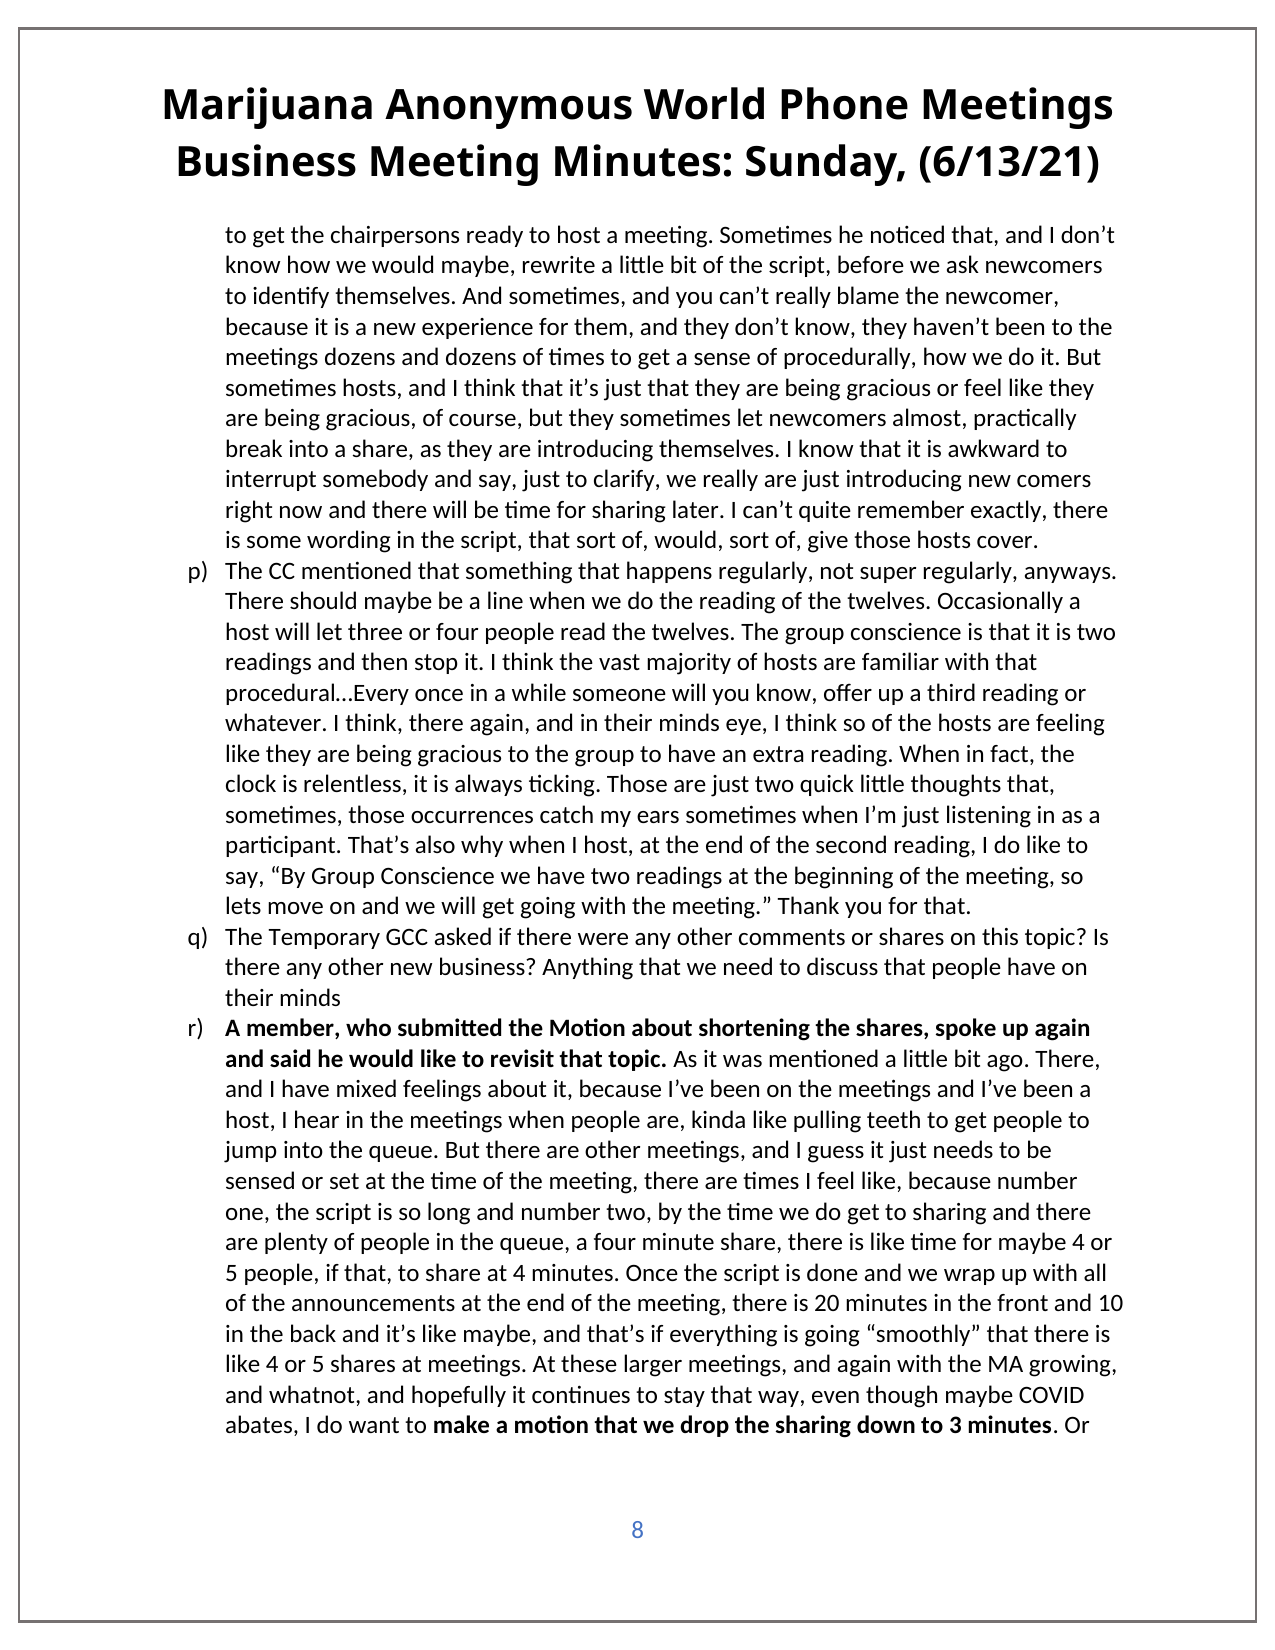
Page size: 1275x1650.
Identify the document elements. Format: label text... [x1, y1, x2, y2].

list The Temporary GCC asked if there were any other comments or shares on this topic? Is there any other new business? Anything that we need to discuss that people have on their minds [187, 921, 1125, 1013]
list The CC mentioned that something that happens regularly, not super regularly, anyways. There should maybe be a line when we do the reading of the twelves. Occasionally a host will let three or four people read the twelves. The group conscience is that it is two readings and then stop it. I think the vast majority of hosts are familiar with that procedural…Every once in a while someone will you know, offer up a third reading or whatever. I think, there again, and in their minds eye, I think so of the hosts are feeling like they are being gracious to the group to have an extra reading. When in fact, the clock is relentless, it is always ticking. Those are just two quick little thoughts that, sometimes, those occurrences catch my ears sometimes when I’m just listening in as a participant. That’s also why when I host, at the end of the second reading, I do like to say, “By Group Conscience we have two readings at the beginning of the meeting, so lets move on and we will get going with the meeting.” Thank you for that. [187, 555, 1125, 921]
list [187, 219, 1125, 555]
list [187, 1013, 1125, 1440]
